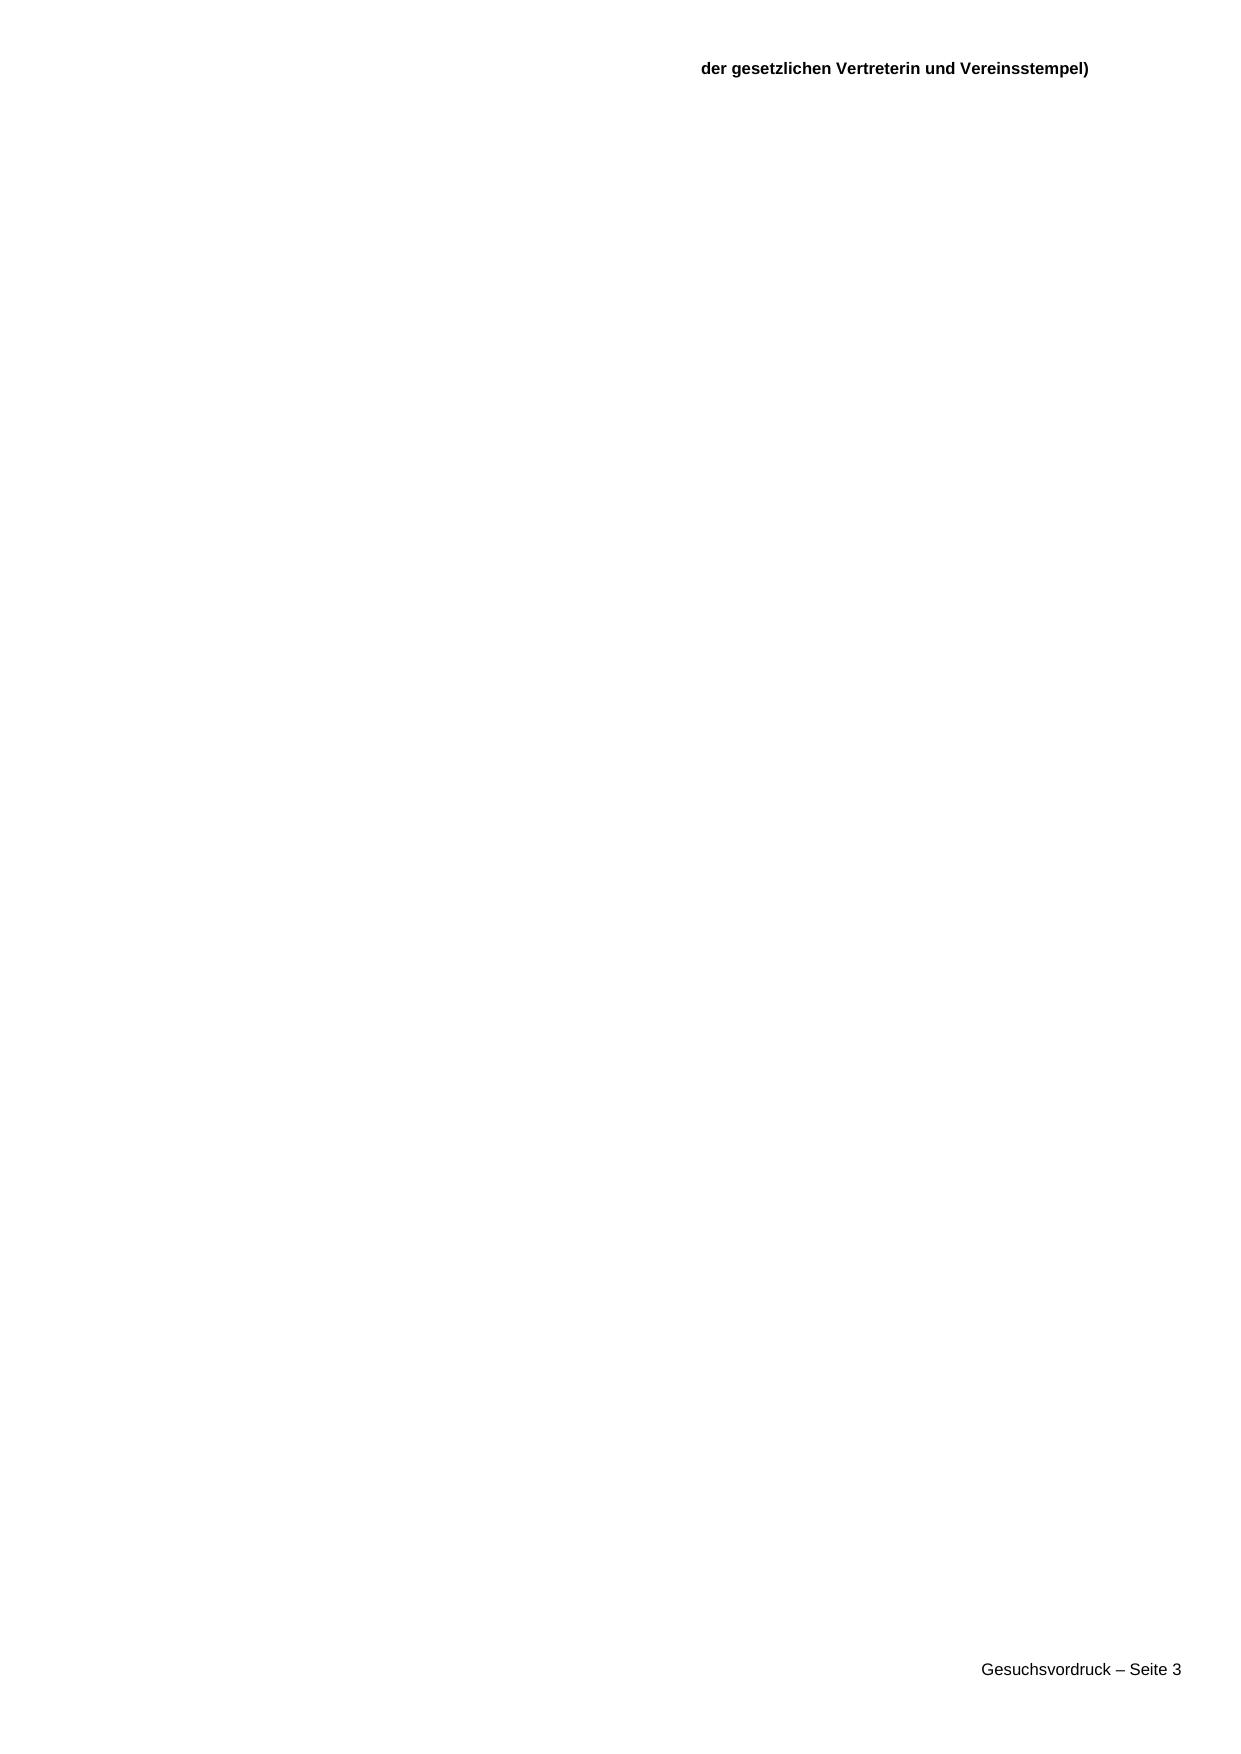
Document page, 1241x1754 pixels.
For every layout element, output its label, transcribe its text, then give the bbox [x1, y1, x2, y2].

text der gesetzlichen Vertreterin und Vereinsstempel) [89, 59, 1181, 78]
